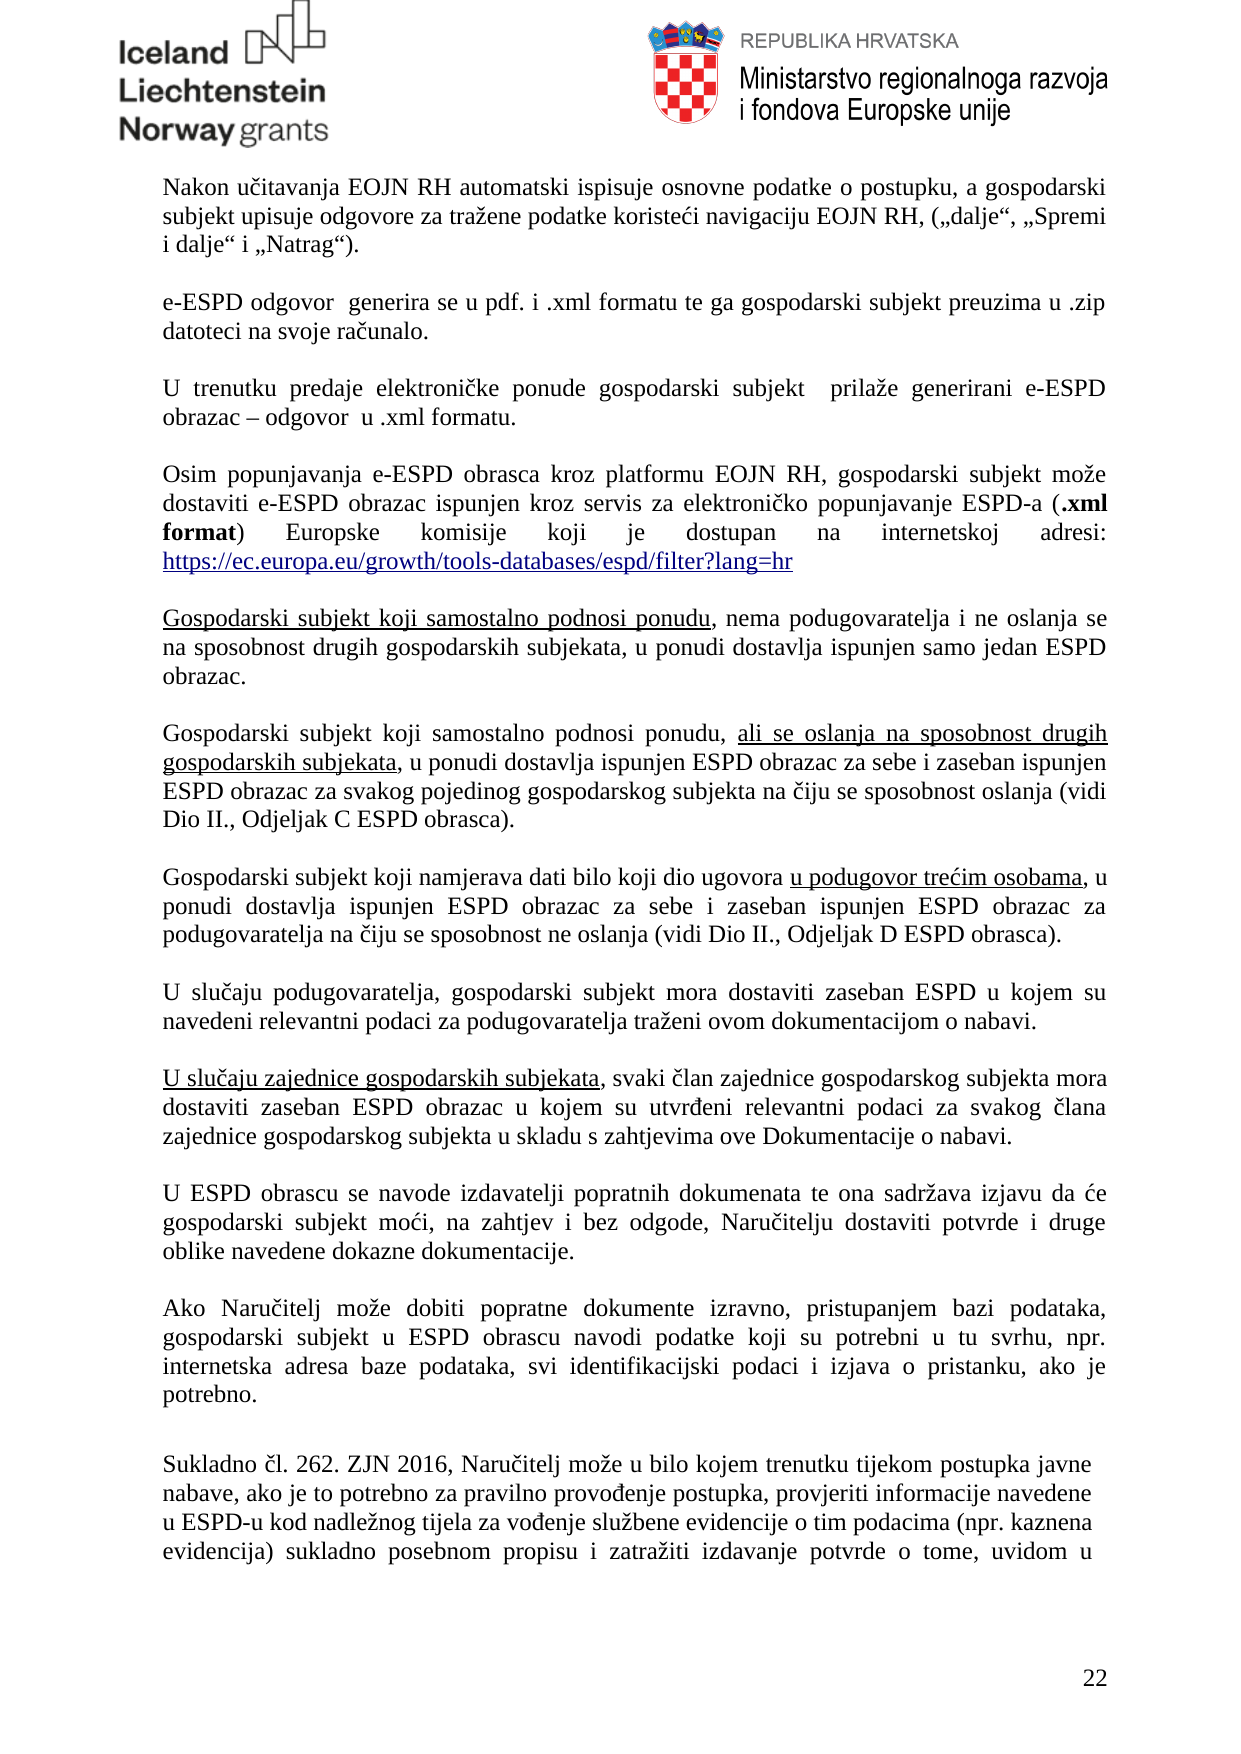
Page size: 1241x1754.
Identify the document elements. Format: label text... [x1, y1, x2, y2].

text U slučaju zajednice gospodarskih subjekata, svaki član zajednice gospodarskog subjekta mora dostaviti zaseban ESPD obrazac u kojem su utvrđeni relevantni podaci za svakog člana zajednice gospodarskog subjekta u skladu s zahtjevima ove Dokumentacije o nabavi. [162, 1063, 1107, 1149]
text Gospodarski subjekt koji namjerava dati bilo koji dio ugovora u podugovor trećim osobama, u ponudi dostavlja ispunjen ESPD obrazac za sebe i zaseban ispunjen ESPD obrazac za podugovaratelja na čiju se sposobnost ne oslanja (vidi Dio II., Odjeljak D ESPD obrasca). [162, 862, 1107, 948]
text U slučaju podugovaratelja, gospodarski subjekt mora dostaviti zaseban ESPD u kojem su navedeni relevantni podaci za podugovaratelja traženi ovom dokumentacijom o nabavi. [162, 977, 1107, 1034]
picture [647, 20, 1108, 127]
text Gospodarski subjekt koji samostalno podnosi ponudu, ali se oslanja na sposobnost drugih gospodarskih subjekata, u ponudi dostavlja ispunjen ESPD obrazac za sebe i zaseban ispunjen ESPD obrazac za svakog pojedinog gospodarskog subjekta na čiju se sposobnost oslanja (vidi Dio II., Odjeljak C ESPD obrasca). [162, 718, 1107, 833]
text Nakon učitavanja EOJN RH automatski ispisuje osnovne podatke o postupku, a gospodarski subjekt upisuje odgovore za tražene podatke koristeći navigaciju EOJN RH, („dalje“, „Spremi i dalje“ i „Natrag“). [162, 172, 1107, 258]
text Ako Naručitelj može dobiti popratne dokumente izravno, pristupanjem bazi podataka, gospodarski subjekt u ESPD obrascu navodi podatke koji su potrebni u tu svrhu, npr. internetska adresa baze podataka, svi identifikacijski podaci i izjava o pristanku, ako je potrebno. [162, 1293, 1107, 1408]
text U ESPD obrascu se navode izdavatelji popratnih dokumenata te ona sadržava izjavu da će gospodarski subjekt moći, na zahtjev i bez odgode, Naručitelju dostaviti potvrde i druge oblike navedene dokazne dokumentacije. [162, 1178, 1107, 1264]
text U trenutku predaje elektroničke ponude gospodarski subjekt prilaže generirani e-ESPD obrazac – odgovor u .xml formatu. [162, 373, 1107, 431]
picture [118, 0, 329, 148]
text Gospodarski subjekt koji samostalno podnosi ponudu, nema podugovaratelja i ne oslanja se na sposobnost drugih gospodarskih subjekata, u ponudi dostavlja ispunjen samo jedan ESPD obrazac. [162, 603, 1107, 689]
text e-ESPD odgovor generira se u pdf. i .xml formatu te ga gospodarski subjekt preuzima u .zip datoteci na svoje računalo. [162, 287, 1107, 344]
text Osim popunjavanja e-ESPD obrasca kroz platformu EOJN RH, gospodarski subjekt može dostaviti e-ESPD obrazac ispunjen kroz servis za elektroničko popunjavanje ESPD-a (.xml format) Europske komisije koji je dostupan na internetskoj adresi: https://ec.europa.eu/growth/tools-databases/espd/filter?lang=hr [162, 459, 1107, 574]
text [162, 1449, 1093, 1564]
